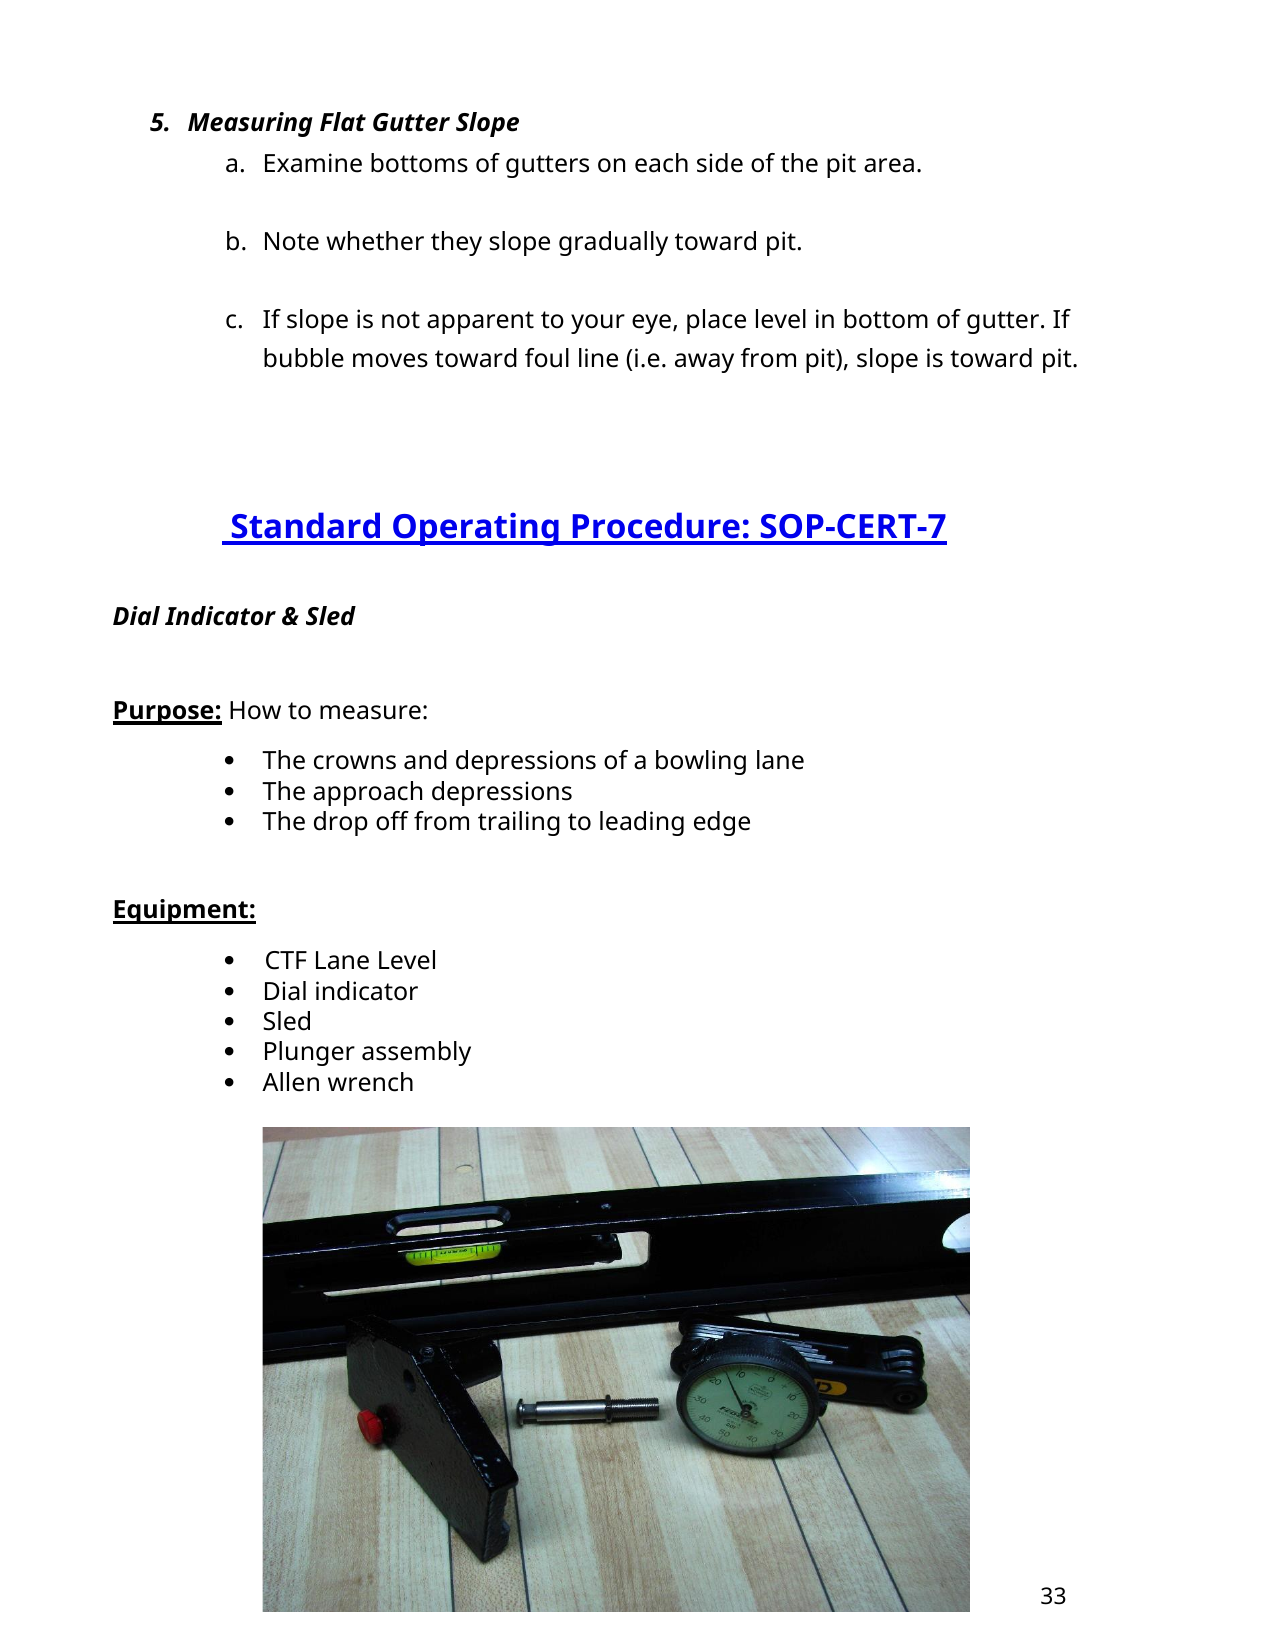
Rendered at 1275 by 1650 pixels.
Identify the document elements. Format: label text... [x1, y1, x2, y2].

list The crowns and depressions of a bowling lane [225, 745, 1235, 776]
list CTF Lane Level [225, 945, 1235, 976]
list Plunger assembly [225, 1036, 1235, 1067]
text Purpose: How to measure: [112, 692, 1235, 726]
list Dial indicator [225, 976, 1235, 1006]
list Examine bottoms of gutters on each side of the pit area. [225, 146, 1235, 179]
list The drop off from trailing to leading edge [225, 806, 1235, 837]
picture [262, 1127, 970, 1612]
subtitle Dial Indicator & Sled [112, 598, 1235, 632]
list Note whether they slope gradually toward pit. [225, 224, 1235, 258]
list Sled [225, 1006, 1235, 1036]
list If slope is not apparent to your eye, place level in bottom of gutter. If bubble moves toward foul line (i.e. away from pit), slope is toward pit. [225, 302, 1154, 374]
list Allen wrench [225, 1067, 1235, 1097]
subtitle Standard Operating Procedure: SOP-CERT-7 [222, 503, 1235, 549]
list The approach depressions [225, 776, 1235, 806]
text Equipment: [112, 892, 1235, 926]
subtitle Measuring Flat Gutter Slope [150, 105, 1235, 139]
